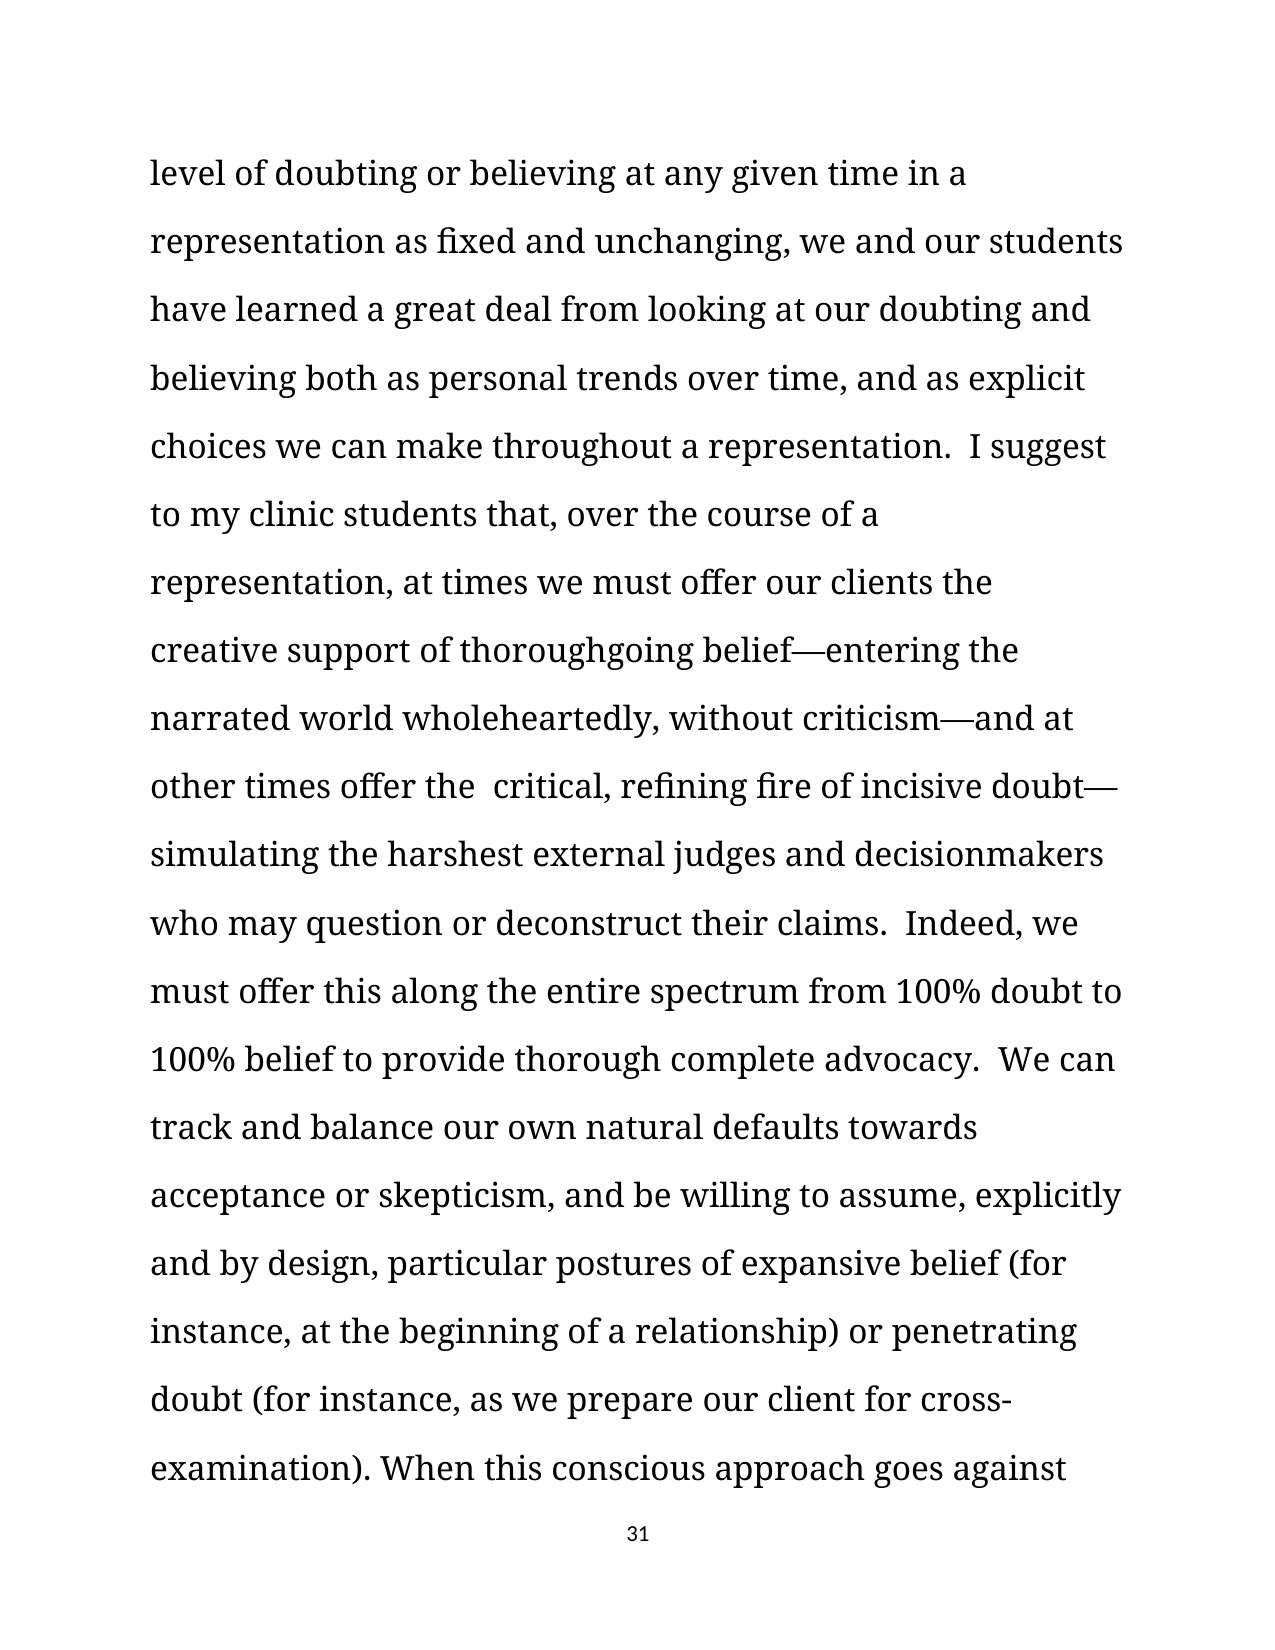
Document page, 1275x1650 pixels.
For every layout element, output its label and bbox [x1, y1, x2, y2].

text [150, 150, 1125, 1490]
